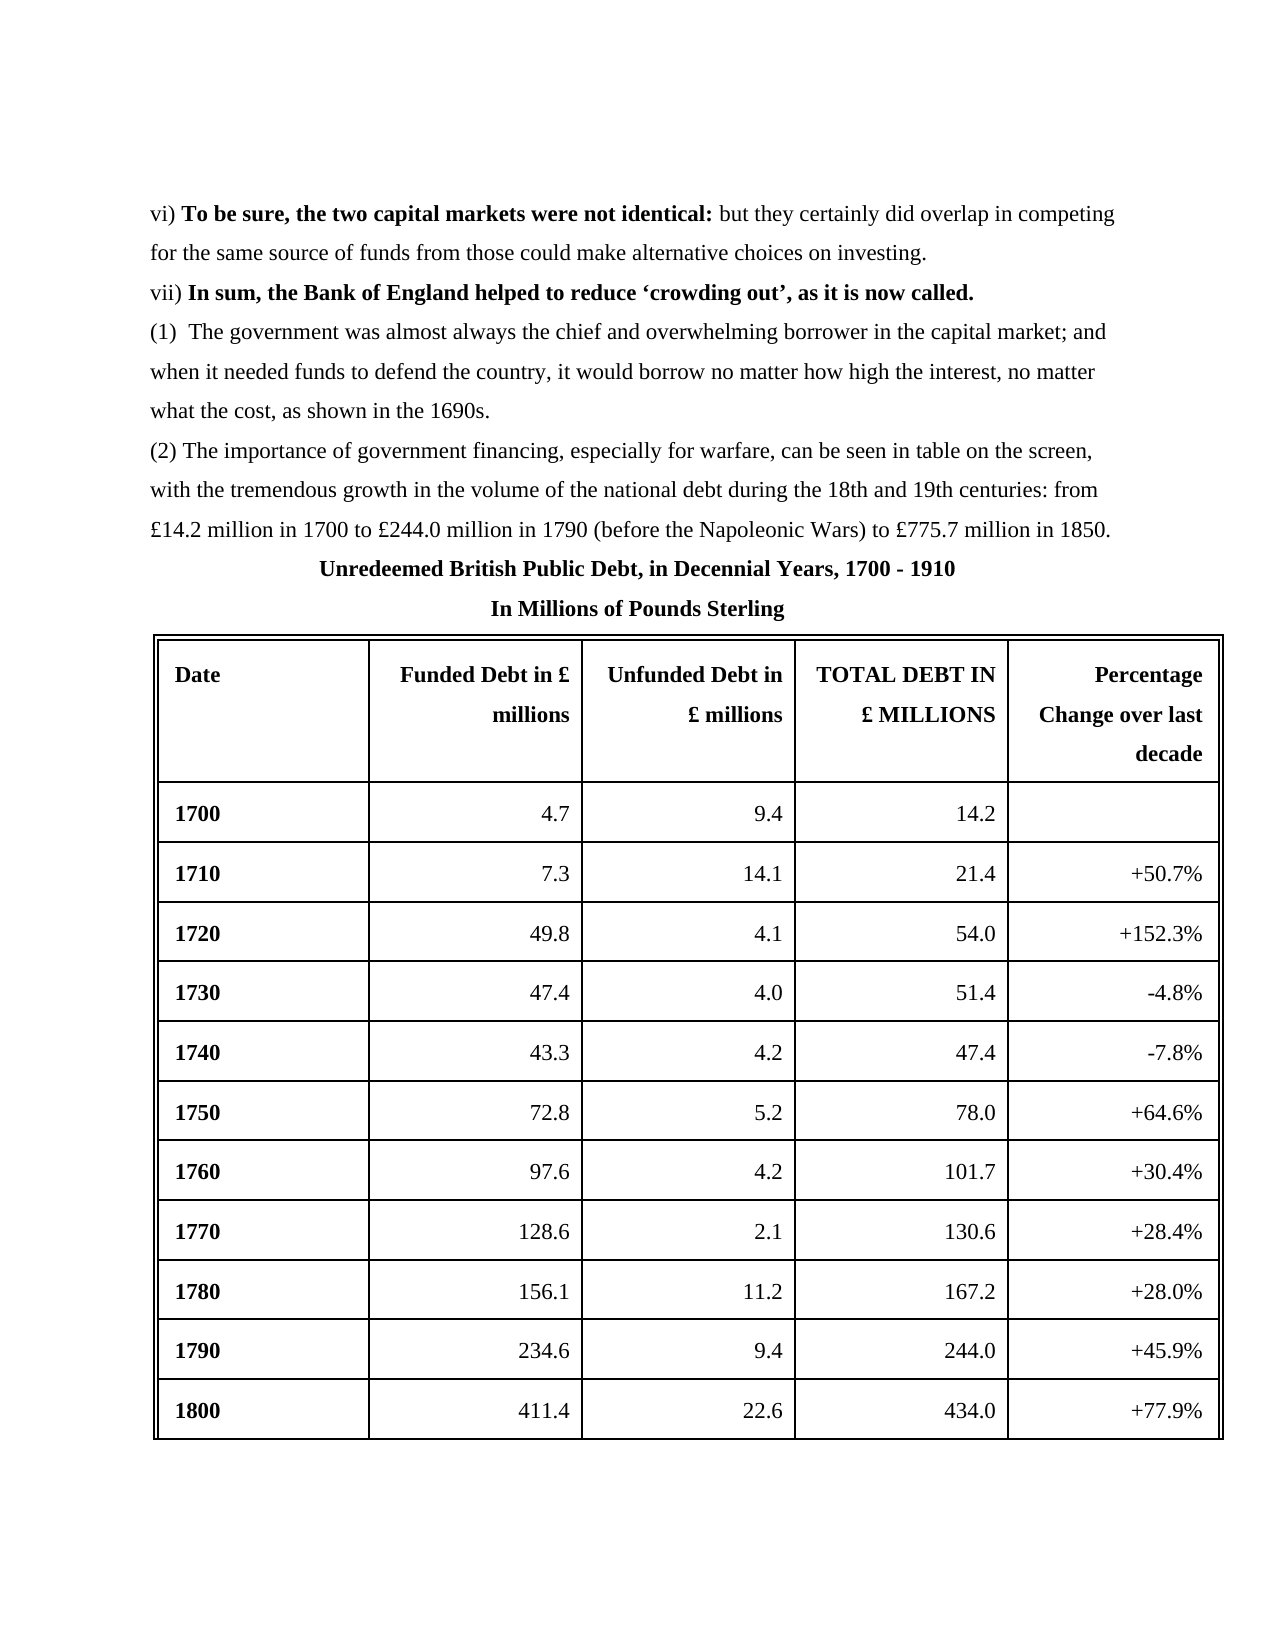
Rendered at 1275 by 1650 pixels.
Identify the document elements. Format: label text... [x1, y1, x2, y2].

table_cell 156.1 [370, 1261, 581, 1318]
text vi) To be sure, the two capital markets were not identical: but they certainly did overlap in competing for the same source of funds from those could make alternative choices on investing. [150, 200, 1125, 266]
table_cell 1710 [159, 843, 368, 901]
table_cell 21.4 [796, 843, 1007, 901]
table_cell 1740 [159, 1022, 368, 1079]
table_cell +50.7% [1009, 843, 1218, 901]
table_cell 51.4 [796, 962, 1007, 1020]
table_cell 2.1 [583, 1201, 794, 1259]
table_header Unfunded Debt in £ millions [583, 641, 794, 781]
table_cell 1790 [159, 1320, 368, 1378]
table_cell +30.4% [1009, 1141, 1218, 1199]
table_cell 4.2 [583, 1022, 794, 1079]
table_cell 14.2 [796, 783, 1007, 841]
table_cell 130.6 [796, 1201, 1007, 1259]
table_cell 9.4 [583, 783, 794, 841]
table_cell 47.4 [370, 962, 581, 1020]
table_cell +28.4% [1009, 1201, 1218, 1259]
table_cell 1780 [159, 1261, 368, 1318]
table_cell -4.8% [1009, 962, 1218, 1020]
table_header Date [156, 636, 369, 781]
table_cell 97.6 [370, 1141, 581, 1199]
text vii) In sum, the Bank of England helped to reduce ‘crowding out’, as it is now called. [150, 279, 1125, 305]
table_cell 22.6 [583, 1380, 794, 1438]
table_cell 234.6 [370, 1320, 581, 1378]
table_header Percentage Change over last decade [1008, 636, 1221, 781]
table_cell 167.2 [796, 1261, 1007, 1318]
table_cell -7.8% [1009, 1022, 1218, 1079]
table_cell +77.9% [1009, 1380, 1218, 1438]
table_cell 78.0 [796, 1082, 1007, 1139]
table_cell 1770 [159, 1201, 368, 1259]
table_cell 128.6 [370, 1201, 581, 1259]
table_cell 47.4 [796, 1022, 1007, 1079]
table_cell 1750 [159, 1082, 368, 1139]
table_cell 1800 [159, 1380, 368, 1438]
table_cell 4.7 [370, 783, 581, 841]
table_header Funded Debt in £ millions [370, 641, 581, 781]
table_cell +152.3% [1009, 903, 1218, 960]
table_cell 1730 [159, 962, 368, 1020]
table_cell 1720 [159, 903, 368, 960]
table_cell +28.0% [1009, 1261, 1218, 1318]
table_cell 4.2 [583, 1141, 794, 1199]
table_cell 244.0 [796, 1320, 1007, 1378]
table_cell +45.9% [1009, 1320, 1218, 1378]
table_cell 1760 [159, 1141, 368, 1199]
table_cell 9.4 [583, 1320, 794, 1378]
table_cell 4.1 [583, 903, 794, 960]
table_cell 14.1 [583, 843, 794, 901]
table_cell 54.0 [796, 903, 1007, 960]
table_cell 11.2 [583, 1261, 794, 1318]
table_cell 434.0 [796, 1380, 1007, 1438]
table_cell 5.2 [583, 1082, 794, 1139]
table_cell 7.3 [370, 843, 581, 901]
table_cell 4.0 [583, 962, 794, 1020]
text In Millions of Pounds Sterling [150, 595, 1125, 621]
table_cell [1009, 783, 1218, 841]
table_cell 43.3 [370, 1022, 581, 1079]
table_cell 49.8 [370, 903, 581, 960]
text Unredeemed British Public Debt, in Decennial Years, 1700 - 1910 [150, 555, 1125, 582]
table_cell 1700 [159, 783, 368, 841]
text (1) The government was almost always the chief and overwhelming borrower in the capital market; and when it needed funds to defend the country, it would borrow no matter how high the interest, no matter what the cost, as shown in the 1690s. [150, 318, 1125, 424]
table_cell 101.7 [796, 1141, 1007, 1199]
table_cell 411.4 [370, 1380, 581, 1438]
table_header TOTAL DEBT IN £ MILLIONS [796, 641, 1007, 781]
text (2) The importance of government financing, especially for warfare, can be seen in table on the screen, with the tremendous growth in the volume of the national debt during the 18th and 19th centuries: from £14.2 million in 1700 to £244.0 million in 1790 (before the Napoleonic Wars) to £775.7 million in 1850. [150, 437, 1125, 542]
table_cell +64.6% [1009, 1082, 1218, 1139]
table_cell 72.8 [370, 1082, 581, 1139]
